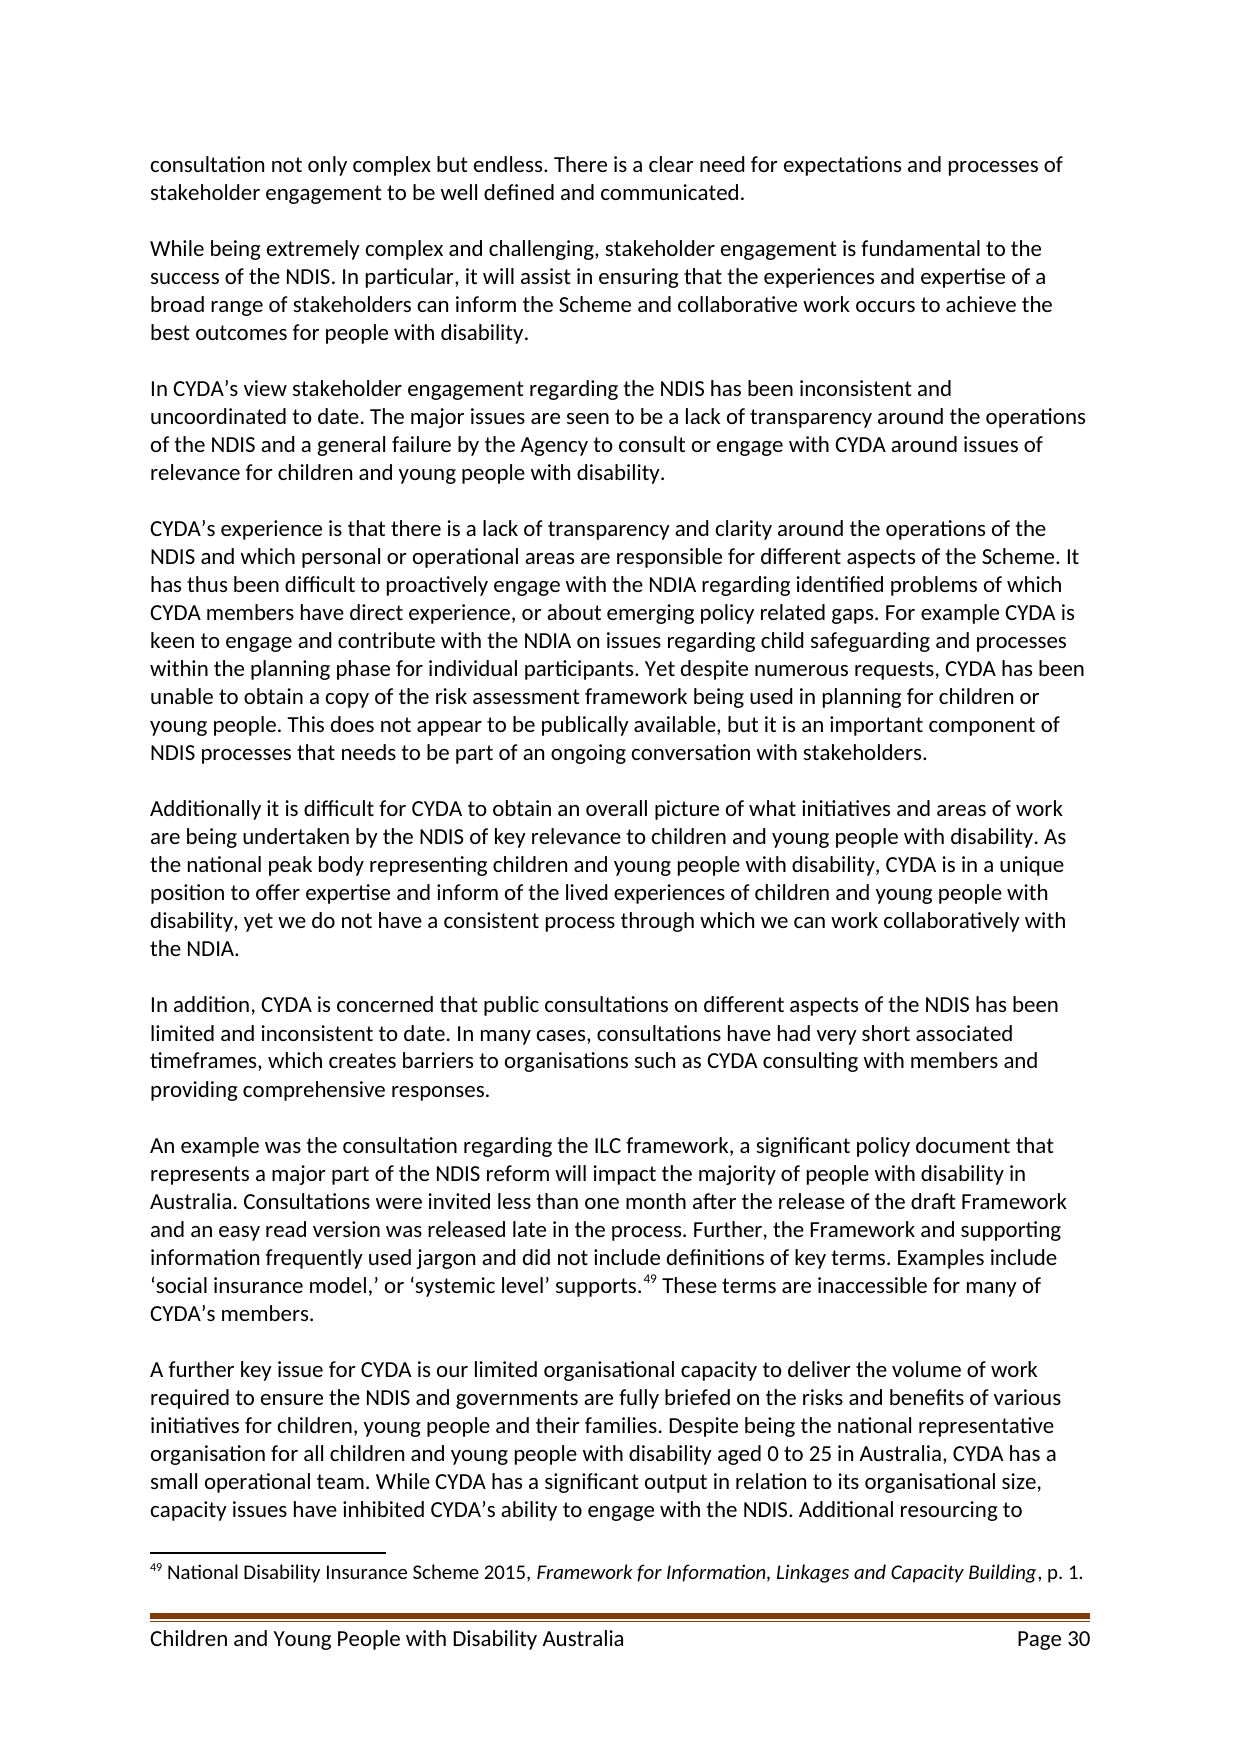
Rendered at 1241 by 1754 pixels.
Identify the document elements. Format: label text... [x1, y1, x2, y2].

text While being extremely complex and challenging, stakeholder engagement is fundamental to the success of the NDIS. In particular, it will assist in ensuring that the experiences and expertise of a broad range of stakeholders can inform the Scheme and collaborative work occurs to achieve the best outcomes for people with disability. [150, 234, 1090, 346]
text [150, 150, 1090, 206]
text Additionally it is difficult for CYDA to obtain an overall picture of what initiatives and areas of work are being undertaken by the NDIS of key relevance to children and young people with disability. As the national peak body representing children and young people with disability, CYDA is in a unique position to offer expertise and inform of the lived experiences of children and young people with disability, yet we do not have a consistent process through which we can work collaboratively with the NDIA. [150, 794, 1090, 963]
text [150, 1355, 1090, 1523]
text In CYDA’s view stakeholder engagement regarding the NDIS has been inconsistent and uncoordinated to date. The major issues are seen to be a lack of transparency around the operations of the NDIS and a general failure by the Agency to consult or engage with CYDA around issues of relevance for children and young people with disability. [150, 374, 1090, 486]
text In addition, CYDA is concerned that public consultations on different aspects of the NDIS has been limited and inconsistent to date. In many cases, consultations have had very short associated timeframes, which creates barriers to organisations such as CYDA consulting with members and providing comprehensive responses. [150, 991, 1090, 1103]
text CYDA’s experience is that there is a lack of transparency and clarity around the operations of the NDIS and which personal or operational areas are responsible for different aspects of the Scheme. It has thus been difficult to proactively engage with the NDIA regarding identified problems of which CYDA members have direct experience, or about emerging policy related gaps. For example CYDA is keen to engage and contribute with the NDIA on issues regarding child safeguarding and processes within the planning phase for individual participants. Yet despite numerous requests, CYDA has been unable to obtain a copy of the risk assessment framework being used in planning for children or young people. This does not appear to be publically available, but it is an important component of NDIS processes that needs to be part of an ongoing conversation with stakeholders. [150, 514, 1090, 766]
text An example was the consultation regarding the ILC framework, a significant policy document that represents a major part of the NDIS reform will impact the majority of people with disability in Australia. Consultations were invited less than one month after the release of the draft Framework and an easy read version was released late in the process. Further, the Framework and supporting information frequently used jargon and did not include definitions of key terms. Examples include ‘social insurance model,’ or ‘systemic level’ supports. These terms are inaccessible for many of CYDA’s members. [150, 1131, 1090, 1327]
